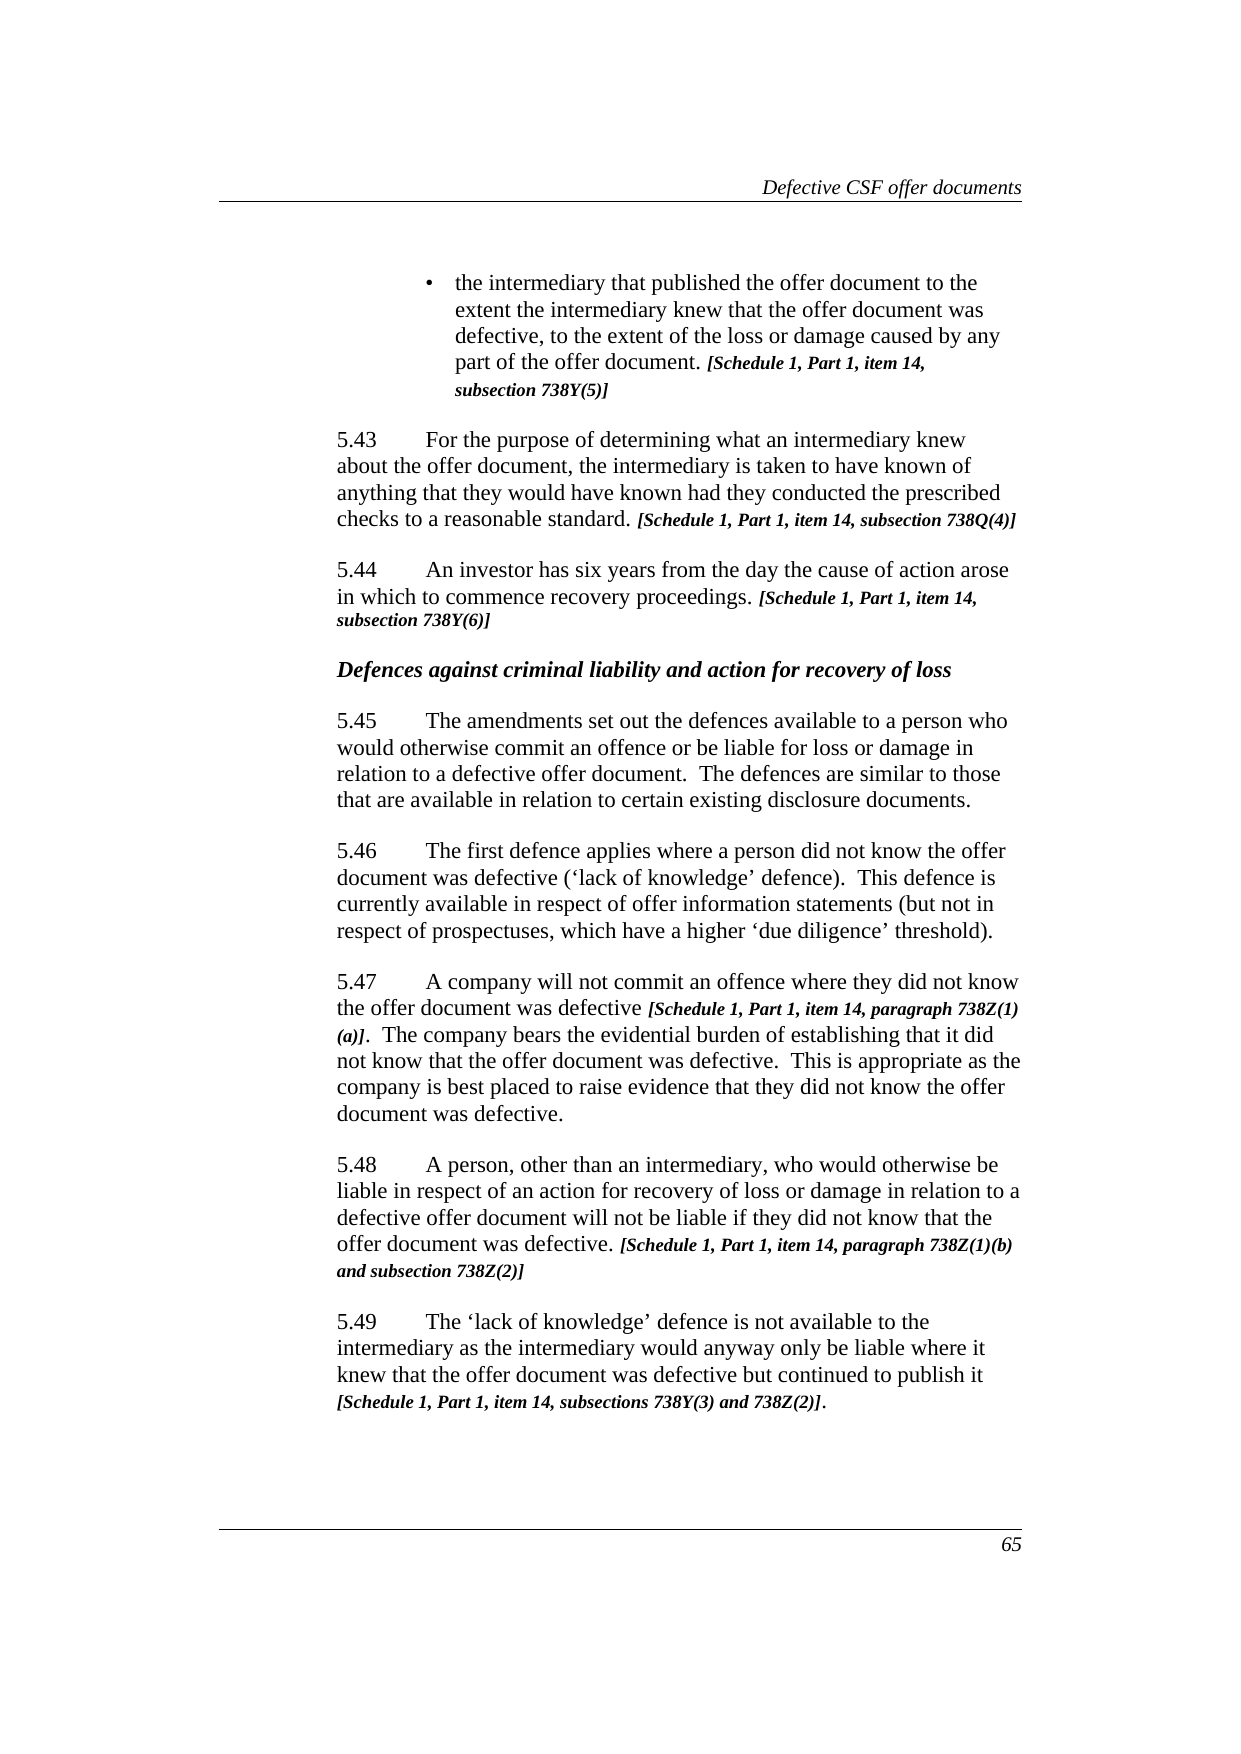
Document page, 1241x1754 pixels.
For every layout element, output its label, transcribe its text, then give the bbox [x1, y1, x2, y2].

text The amendments set out the defences available to a person who would otherwise commit an offence or be liable for loss or damage in relation to a defective offer document. The defences are similar to those that are available in relation to certain existing disclosure documents. [337, 707, 1022, 813]
text For the purpose of determining what an intermediary knew about the offer document, the intermediary is taken to have known of anything that they would have known had they conducted the prescribed checks to a reasonable standard. [Schedule 1, Part 1, item 14, subsection 738Q(4)] [337, 426, 1022, 532]
text The first defence applies where a person did not know the offer document was defective (‘lack of knowledge’ defence). This defence is currently available in respect of offer information statements (but not in respect of prospectuses, which have a higher ‘due diligence’ threshold). [337, 838, 1022, 943]
text A company will not commit an offence where they did not know the offer document was defective [Schedule 1, Part 1, item 14, paragraph 738Z(1)(a)]. The company bears the evidential burden of establishing that it did not know that the offer document was defective. This is appropriate as the company is best placed to raise evidence that they did not know the offer document was defective. [337, 968, 1022, 1126]
text The ‘lack of knowledge’ defence is not available to the intermediary as the intermediary would anyway only be liable where it knew that the offer document was defective but continued to publish it [Schedule 1, Part 1, item 14, subsections 738Y(3) and 738Z(2)]. [337, 1308, 1022, 1413]
text A person, other than an intermediary, who would otherwise be liable in respect of an action for recovery of loss or damage in relation to a defective offer document will not be liable if they did not know that the offer document was defective. [Schedule 1, Part 1, item 14, paragraph 738Z(1)(b) and subsection 738Z(2)] [337, 1151, 1022, 1283]
subtitle Defences against criminal liability and action for recovery of loss [337, 656, 1022, 682]
text the intermediary that published the offer document to the extent the intermediary knew that the offer document was defective, to the extent of the loss or damage caused by any part of the offer document. [Schedule 1, Part 1, item 14, subsection 738Y(5)] [425, 269, 1022, 401]
text An investor has six years from the day the cause of action arose in which to commence recovery proceedings. [Schedule 1, Part 1, item 14, subsection 738Y(6)] [337, 557, 1022, 631]
